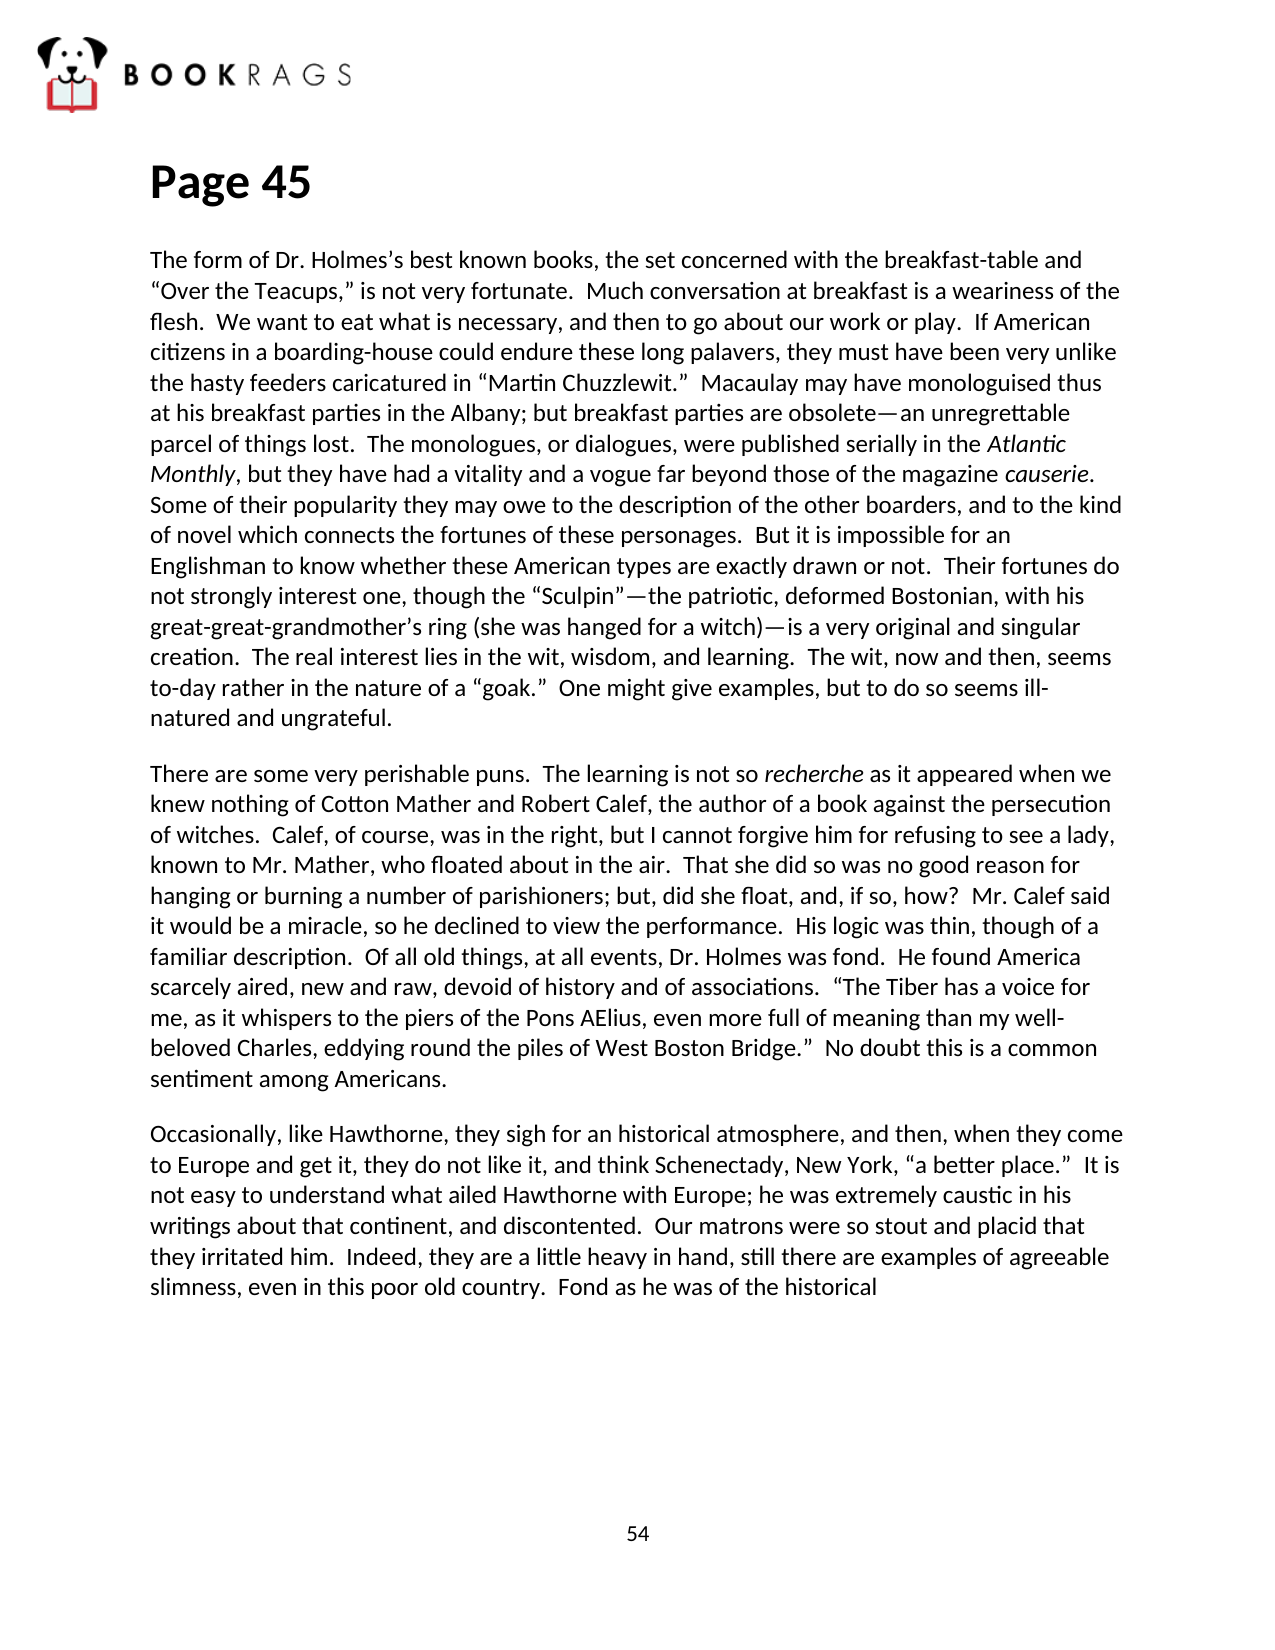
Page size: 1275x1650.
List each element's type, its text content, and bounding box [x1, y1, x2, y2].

text Page 45 [150, 150, 1125, 211]
text The form of Dr. Holmes’s best known books, the set concerned with the breakfast-table and “Over the Teacups,” is not very fortunate. Much conversation at breakfast is a weariness of the flesh. We want to eat what is necessary, and then to go about our work or play. If American citizens in a boarding-house could endure these long palavers, they must have been very unlike the hasty feeders caricatured in “Martin Chuzzlewit.” Macaulay may have monologuised thus at his breakfast parties in the Albany; but breakfast parties are obsolete—­an unregrettable parcel of things lost. The monologues, or dialogues, were published serially in the Atlantic Monthly, but they have had a vitality and a vogue far beyond those of the magazine causerie. Some of their popularity they may owe to the description of the other boarders, and to the kind of novel which connects the fortunes of these personages. But it is impossible for an Englishman to know whether these American types are exactly drawn or not. Their fortunes do not strongly interest one, though the “Sculpin”—­the patriotic, deformed Bostonian, with his great-great-grandmother’s ring (she was hanged for a witch)—­is a very original and singular creation. The real interest lies in the wit, wisdom, and learning. The wit, now and then, seems to-day rather in the nature of a “goak.” One might give examples, but to do so seems ill-natured and ungrateful. [150, 244, 1125, 733]
picture [37, 37, 351, 113]
text There are some very perishable puns. The learning is not so recherche as it appeared when we knew nothing of Cotton Mather and Robert Calef, the author of a book against the persecution of witches. Calef, of course, was in the right, but I cannot forgive him for refusing to see a lady, known to Mr. Mather, who floated about in the air. That she did so was no good reason for hanging or burning a number of parishioners; but, did she float, and, if so, how? Mr. Calef said it would be a miracle, so he declined to view the performance. His logic was thin, though of a familiar description. Of all old things, at all events, Dr. Holmes was fond. He found America scarcely aired, new and raw, devoid of history and of associations. “The Tiber has a voice for me, as it whispers to the piers of the Pons AElius, even more full of meaning than my well-beloved Charles, eddying round the piles of West Boston Bridge.” No doubt this is a common sentiment among Americans. [150, 758, 1125, 1094]
text Occasionally, like Hawthorne, they sigh for an historical atmosphere, and then, when they come to Europe and get it, they do not like it, and think Schenectady, New York, “a better place.” It is not easy to understand what ailed Hawthorne with Europe; he was extremely caustic in his writings about that continent, and discontented. Our matrons were so stout and placid that they irritated him. Indeed, they are a little heavy in hand, still there are examples of agreeable slimness, even in this poor old country. Fond as he was of the historical [150, 1119, 1125, 1302]
